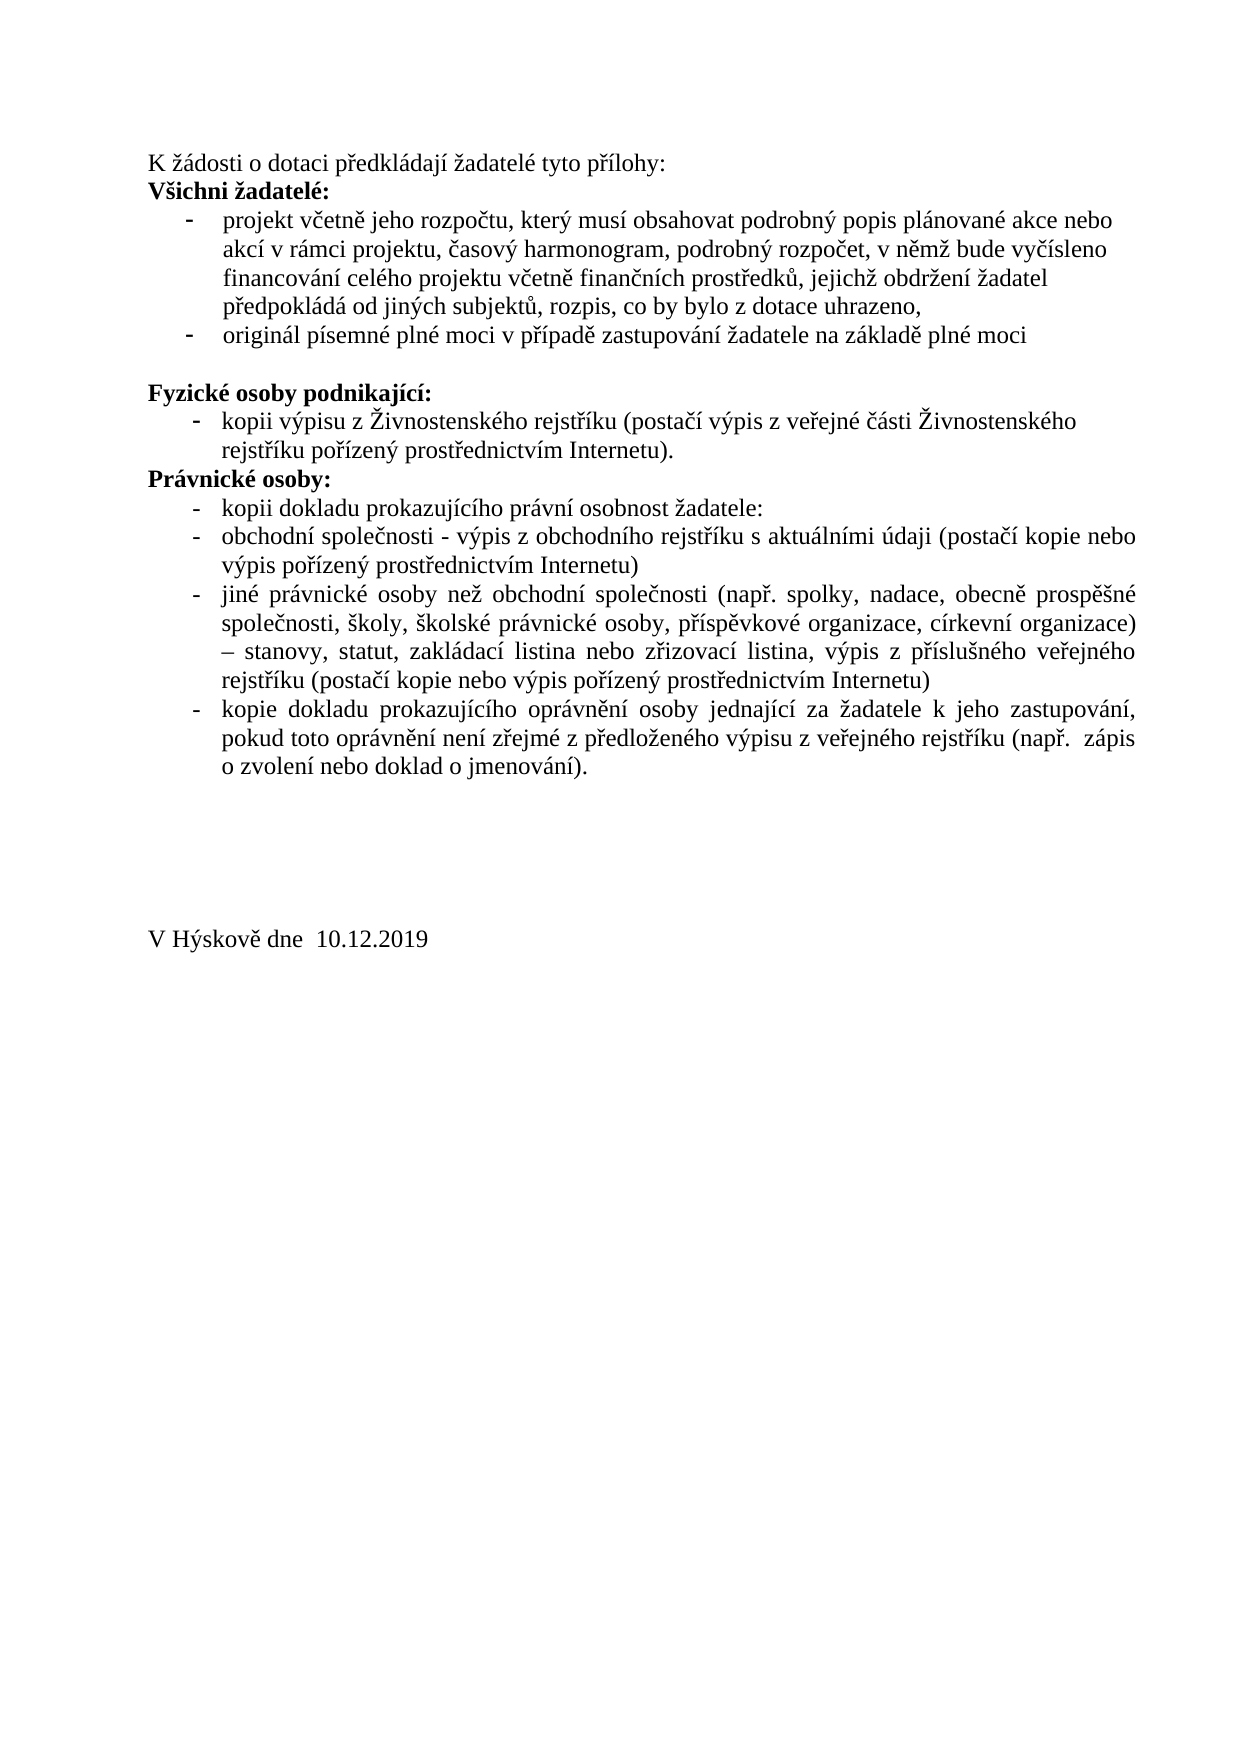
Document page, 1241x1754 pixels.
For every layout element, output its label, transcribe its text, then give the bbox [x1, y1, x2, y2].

text Právnické osoby: [148, 464, 1137, 493]
text Fyzické osoby podnikající: [148, 378, 1137, 406]
text V Hýskově dne 10.12.2019 [148, 924, 1137, 953]
text K žádosti o dotaci předkládají žadatelé tyto přílohy: [148, 148, 1137, 176]
list projekt včetně jeho rozpočtu, který musí obsahovat podrobný popis plánované akce nebo akcí v rámci projektu, časový harmonogram, podrobný rozpočet, v němž bude vyčísleno financování celého projektu včetně finančních prostředků, jejichž obdržení žadatel předpokládá od jiných subjektů, rozpis, co by bylo z dotace uhrazeno, [185, 205, 1137, 320]
list jiné právnické osoby než obchodní společnosti (např. spolky, nadace, obecně prospěšné společnosti, školy, školské právnické osoby, příspěvkové organizace, církevní organizace) – stanovy, statut, zakládací listina nebo zřizovací listina, výpis z příslušného veřejného rejstříku (postačí kopie nebo výpis pořízený prostřednictvím Internetu) [192, 579, 1137, 694]
list originál písemné plné moci v případě zastupování žadatele na základě plné moci [185, 320, 1137, 349]
text Všichni žadatelé: [148, 176, 1137, 205]
list kopie dokladu prokazujícího oprávnění osoby jednající za žadatele k jeho zastupování, pokud toto oprávnění není zřejmé z předloženého výpisu z veřejného rejstříku (např. zápis o zvolení nebo doklad o jmenování). [192, 694, 1137, 780]
list kopii výpisu z Živnostenského rejstříku (postačí výpis z veřejné části Živnostenského rejstříku pořízený prostřednictvím Internetu). [192, 406, 1137, 464]
list kopii dokladu prokazujícího právní osobnost žadatele: [192, 493, 1137, 521]
list obchodní společnosti - výpis z obchodního rejstříku s aktuálními údaji (postačí kopie nebo výpis pořízený prostřednictvím Internetu) [192, 521, 1137, 579]
